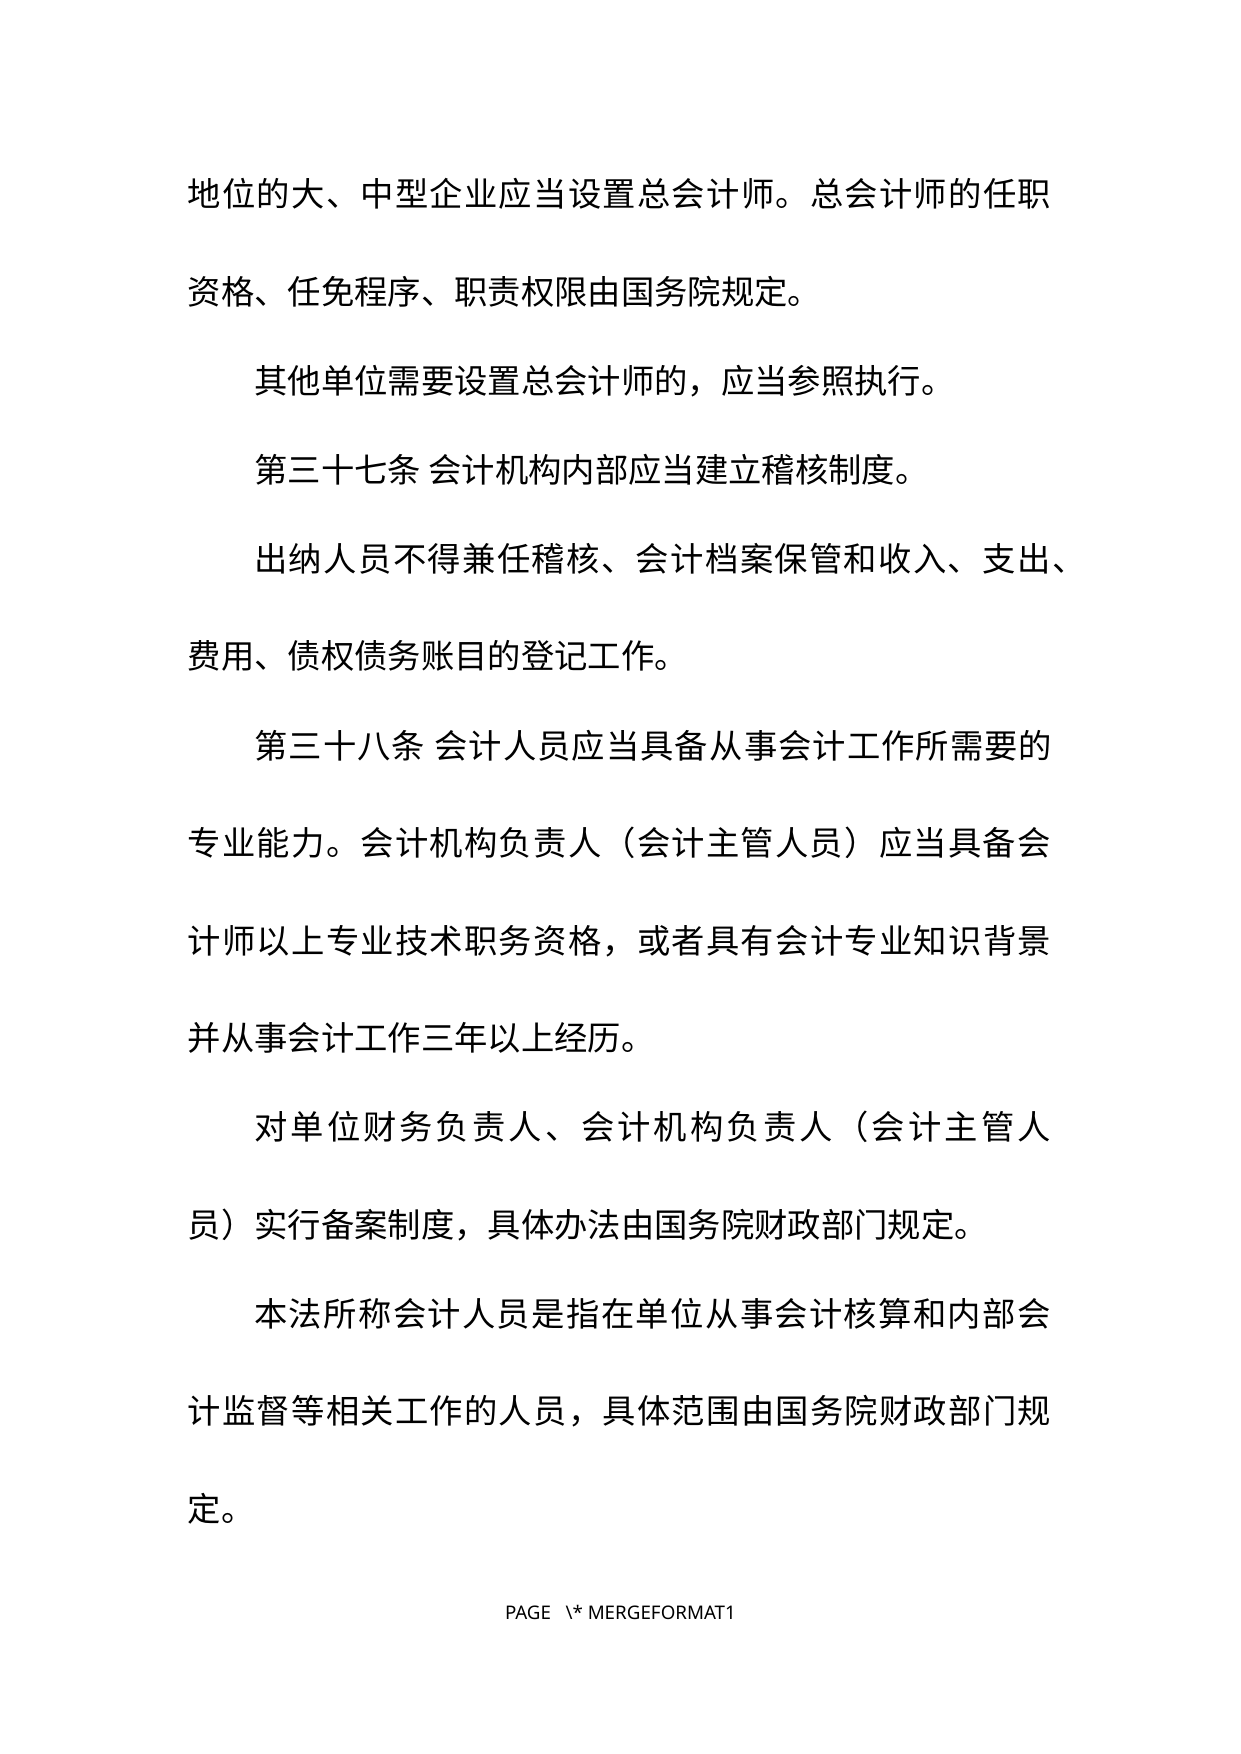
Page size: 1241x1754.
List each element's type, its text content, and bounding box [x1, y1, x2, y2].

text 第三十八条 会计人员应当具备从事会计工作所需要的专业能力。会计机构负责人（会计主管人员）应当具备会计师以上专业技术职务资格，或者具有会计专业知识背景并从事会计工作三年以上经历。 [187, 711, 1053, 1068]
text 出纳人员不得兼任稽核、会计档案保管和收入、支出、费用、债权债务账目的登记工作。 [187, 524, 1053, 687]
text 第三十七条 会计机构内部应当建立稽核制度。 [187, 435, 1053, 500]
text 其他单位需要设置总会计师的，应当参照执行。 [187, 346, 1053, 411]
text 对单位财务负责人、会计机构负责人（会计主管人员）实行备案制度，具体办法由国务院财政部门规定。 [187, 1093, 1053, 1255]
text 本法所称会计人员是指在单位从事会计核算和内部会计监督等相关工作的人员，具体范围由国务院财政部门规定。 [187, 1279, 1053, 1539]
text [187, 160, 1053, 322]
